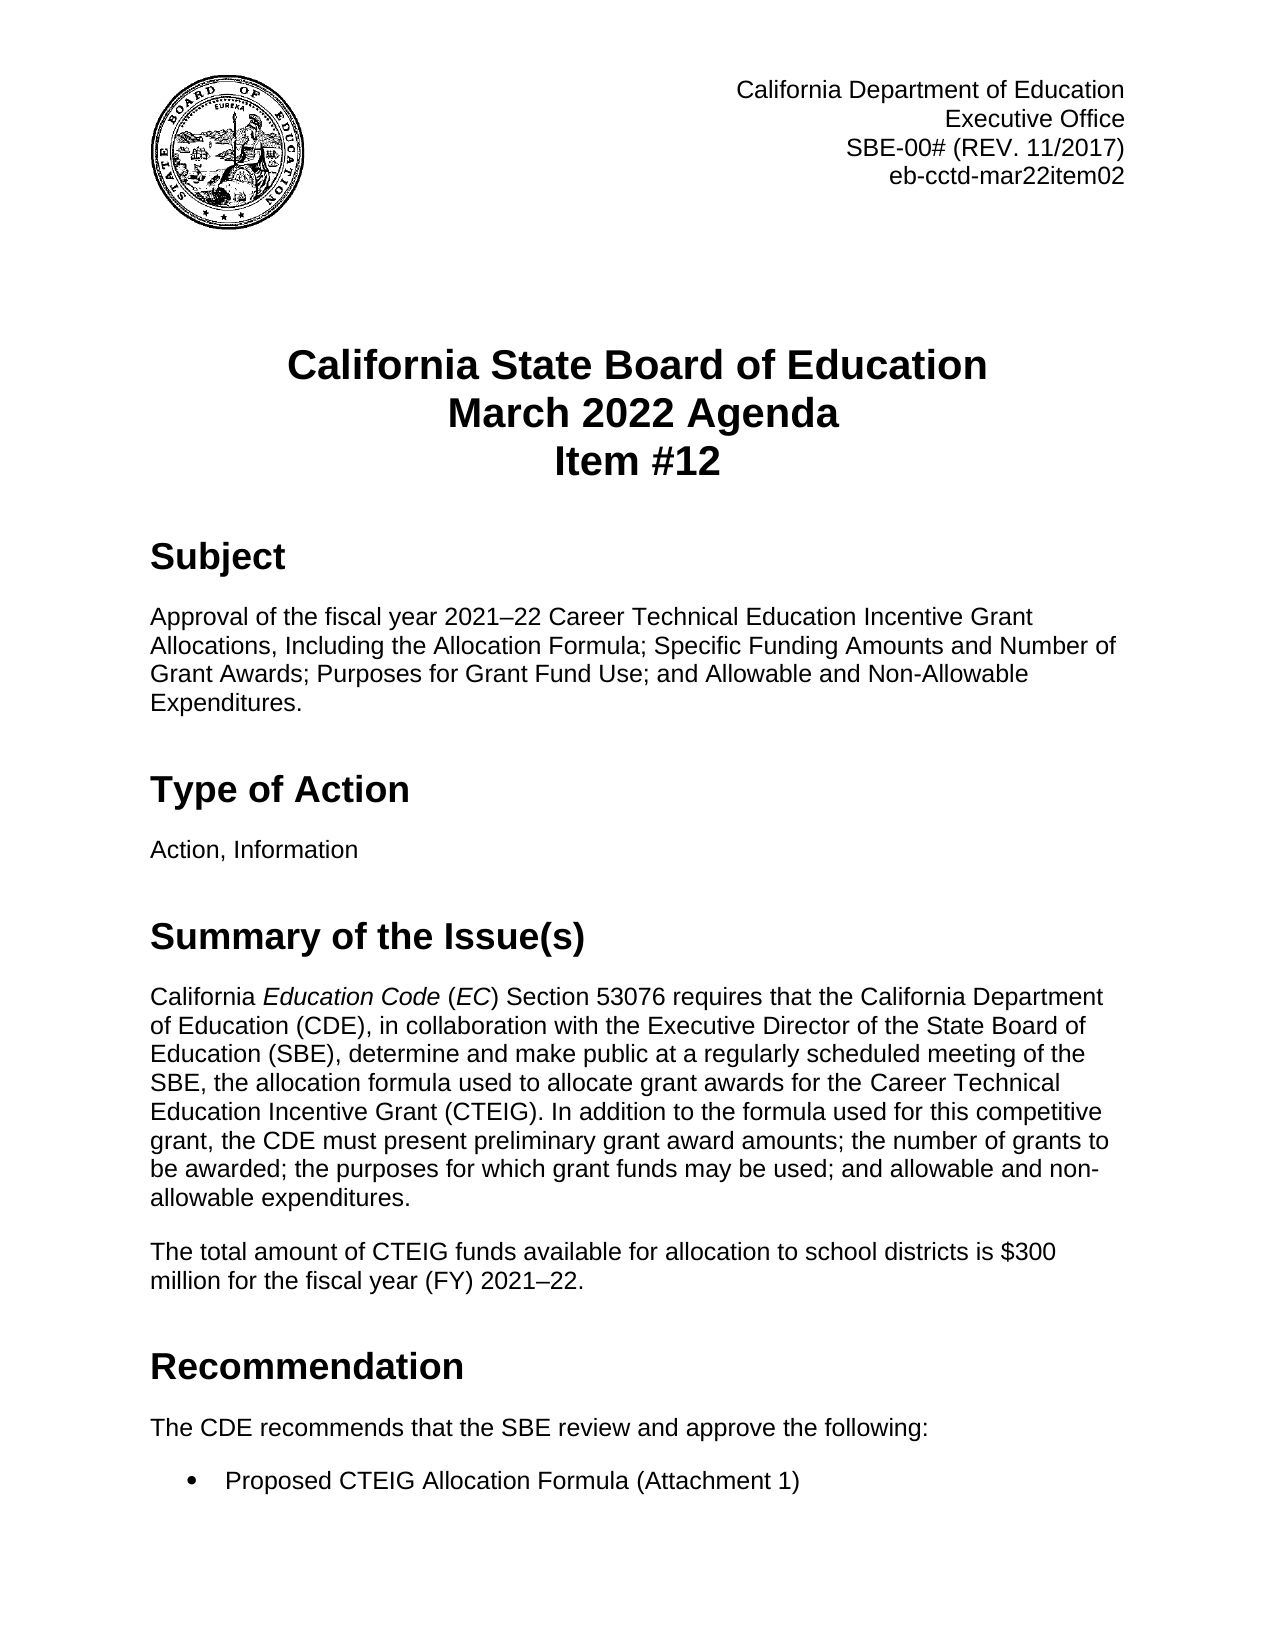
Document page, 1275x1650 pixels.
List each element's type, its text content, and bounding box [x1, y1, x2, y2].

text eb-cctd-mar22item02 [675, 161, 1125, 190]
subtitle Subject [150, 534, 1125, 577]
text The CDE recommends that the SBE review and approve the following: [150, 1413, 1125, 1441]
picture [150, 75, 305, 230]
text SBE-00# (REV. 11/2017) [675, 132, 1125, 161]
text The total amount of CTEIG funds available for allocation to school districts is $300 million for the fiscal year (FY) 2021–22. [150, 1237, 1125, 1294]
text California Department of Education [675, 75, 1125, 104]
text Action, Information [150, 835, 1125, 864]
text Recommendation [150, 1344, 1125, 1388]
subtitle Type of Action [150, 767, 1125, 810]
list Proposed CTEIG Allocation Formula (Attachment 1) [187, 1466, 1125, 1495]
subtitle Summary of the Issue(s) [150, 914, 1125, 957]
text Approval of the fiscal year 2021–22 Career Technical Education Incentive Grant Allocations, Including the Allocation Formula; Specific Funding Amounts and Number of Grant Awards; Purposes for Grant Fund Use; and Allowable and Non-Allowable Expenditures. [150, 602, 1125, 717]
subtitle California State Board of Education March 2022 Agenda Item #12 [150, 340, 1125, 484]
text Executive Office [675, 104, 1125, 132]
text California Education Code (EC) Section 53076 requires that the California Department of Education (CDE), in collaboration with the Executive Director of the State Board of Education (SBE), determine and make public at a regularly scheduled meeting of the SBE, the allocation formula used to allocate grant awards for the Career Technical Education Incentive Grant (CTEIG). In addition to the formula used for this competitive grant, the CDE must present preliminary grant award amounts; the number of grants to be awarded; the purposes for which grant funds may be used; and allowable and non-allowable expenditures. [150, 982, 1125, 1212]
